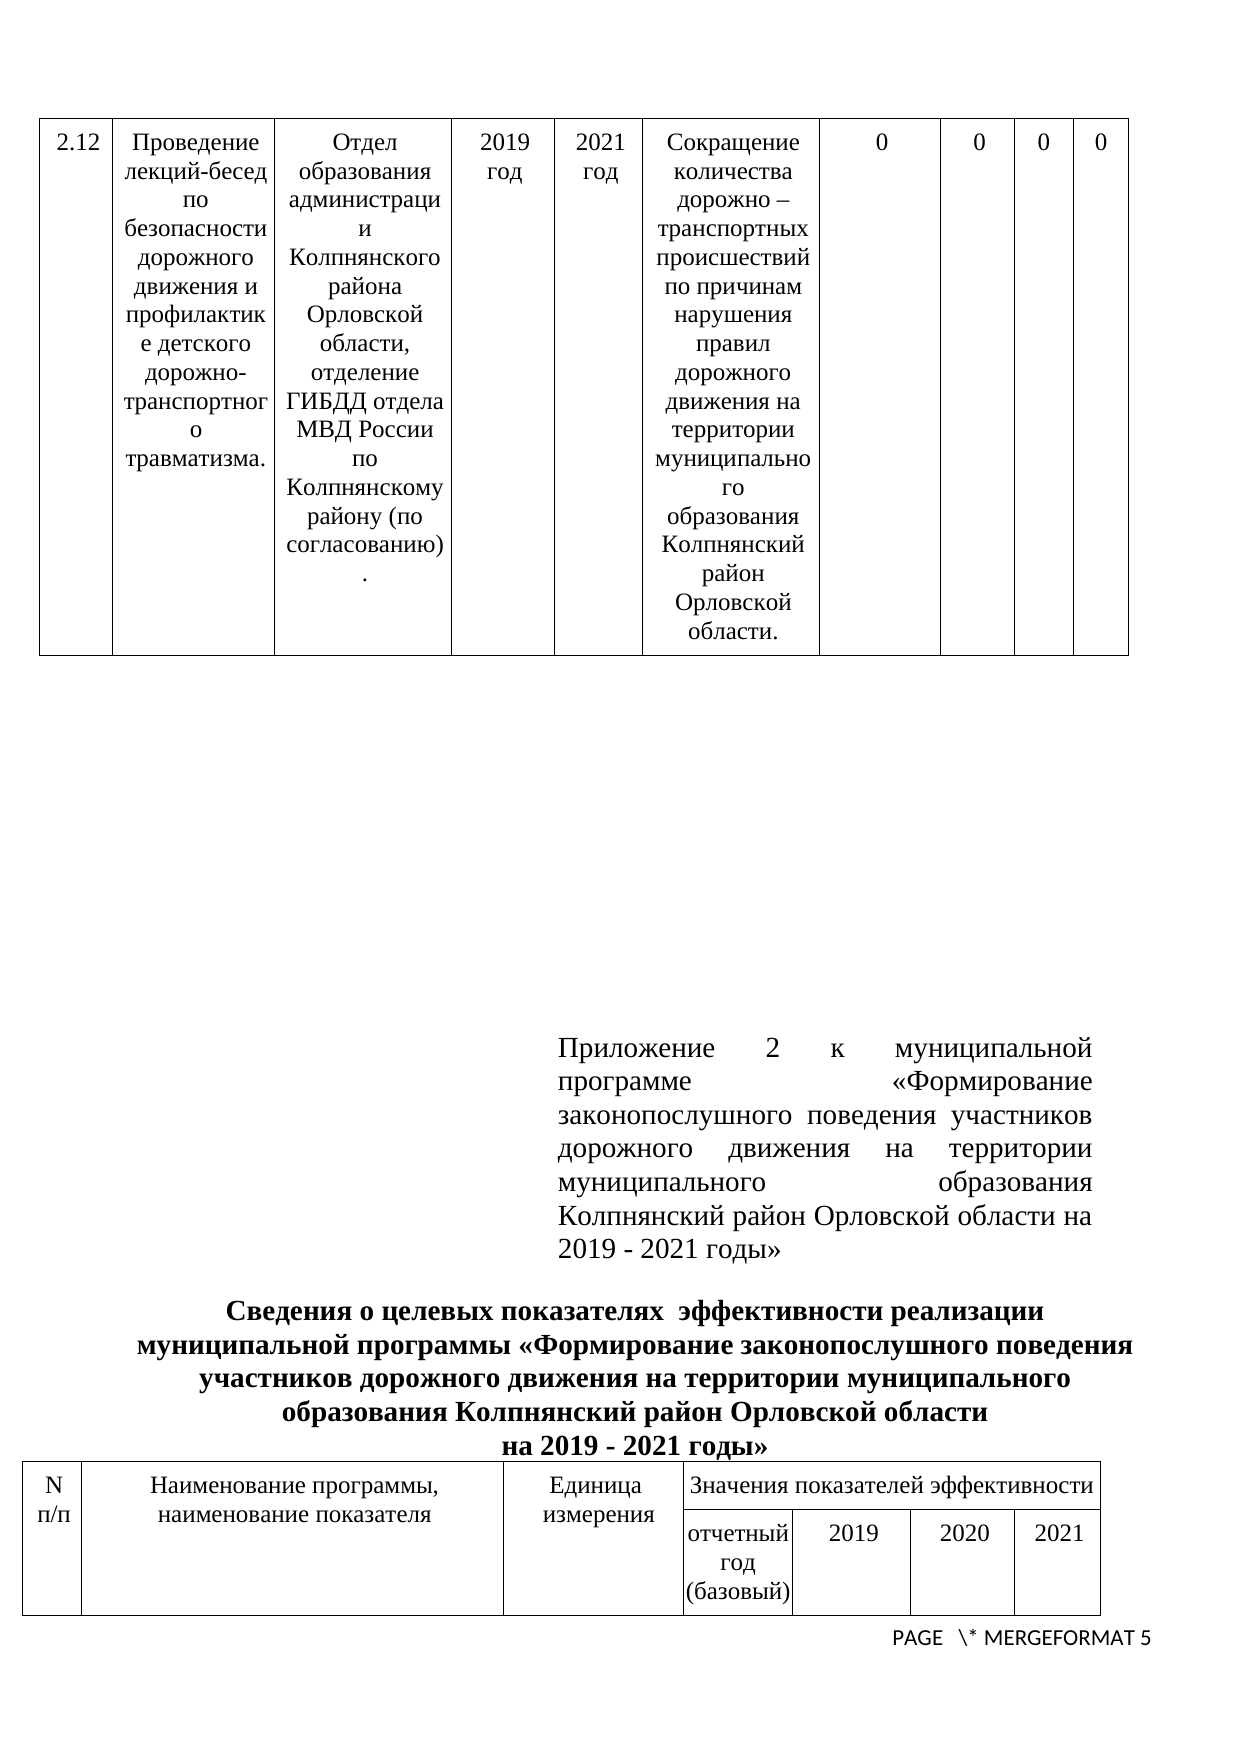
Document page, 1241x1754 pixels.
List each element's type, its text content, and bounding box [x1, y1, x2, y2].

text на 2019 - 2021 годы» [118, 1428, 1152, 1461]
table_cell 2021 год [555, 119, 642, 655]
table_cell отчетный год (базовый) [684, 1510, 792, 1615]
table_cell Проведение лекций-бесед по безопасности дорожного движения и профилактике детского дорожно-транспортного травматизма. [113, 119, 274, 655]
table_cell Отдел образования администрации Колпнянского района Орловской области, отделение ГИБДД отдела МВД России по Колпнянскому району (по согласованию). [275, 119, 451, 655]
table_header Приложение 2 к муниципальной программе «Формирование законопослушного поведения участников дорожного движения на территории муниципального образования Колпнянский район Орловской области на 2019 - 2021 годы» [546, 1030, 1104, 1293]
table_cell 0 [941, 119, 1014, 655]
table_header Единица измерения [504, 1462, 683, 1615]
table_cell 2.12 [40, 119, 112, 655]
table_cell 0 [1074, 119, 1128, 655]
table_header Наименование программы, наименование показателя [82, 1462, 503, 1615]
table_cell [643, 119, 819, 655]
table_header N п/п [23, 1462, 81, 1615]
table_cell 2019 год [452, 119, 554, 655]
table_header Значения показателей эффективности [684, 1462, 1100, 1509]
table_cell 0 [1015, 119, 1073, 655]
table_cell 0 [820, 119, 940, 655]
table_cell 2021 [1015, 1510, 1100, 1615]
table_cell 2019 [793, 1510, 910, 1615]
text Сведения о целевых показателях эффективности реализации [118, 1293, 1152, 1327]
table_cell 2020 [911, 1510, 1014, 1615]
text муниципальной программы «Формирование законопослушного поведения участников дорожного движения на территории муниципального образования Колпнянский район Орловской области [118, 1327, 1152, 1428]
